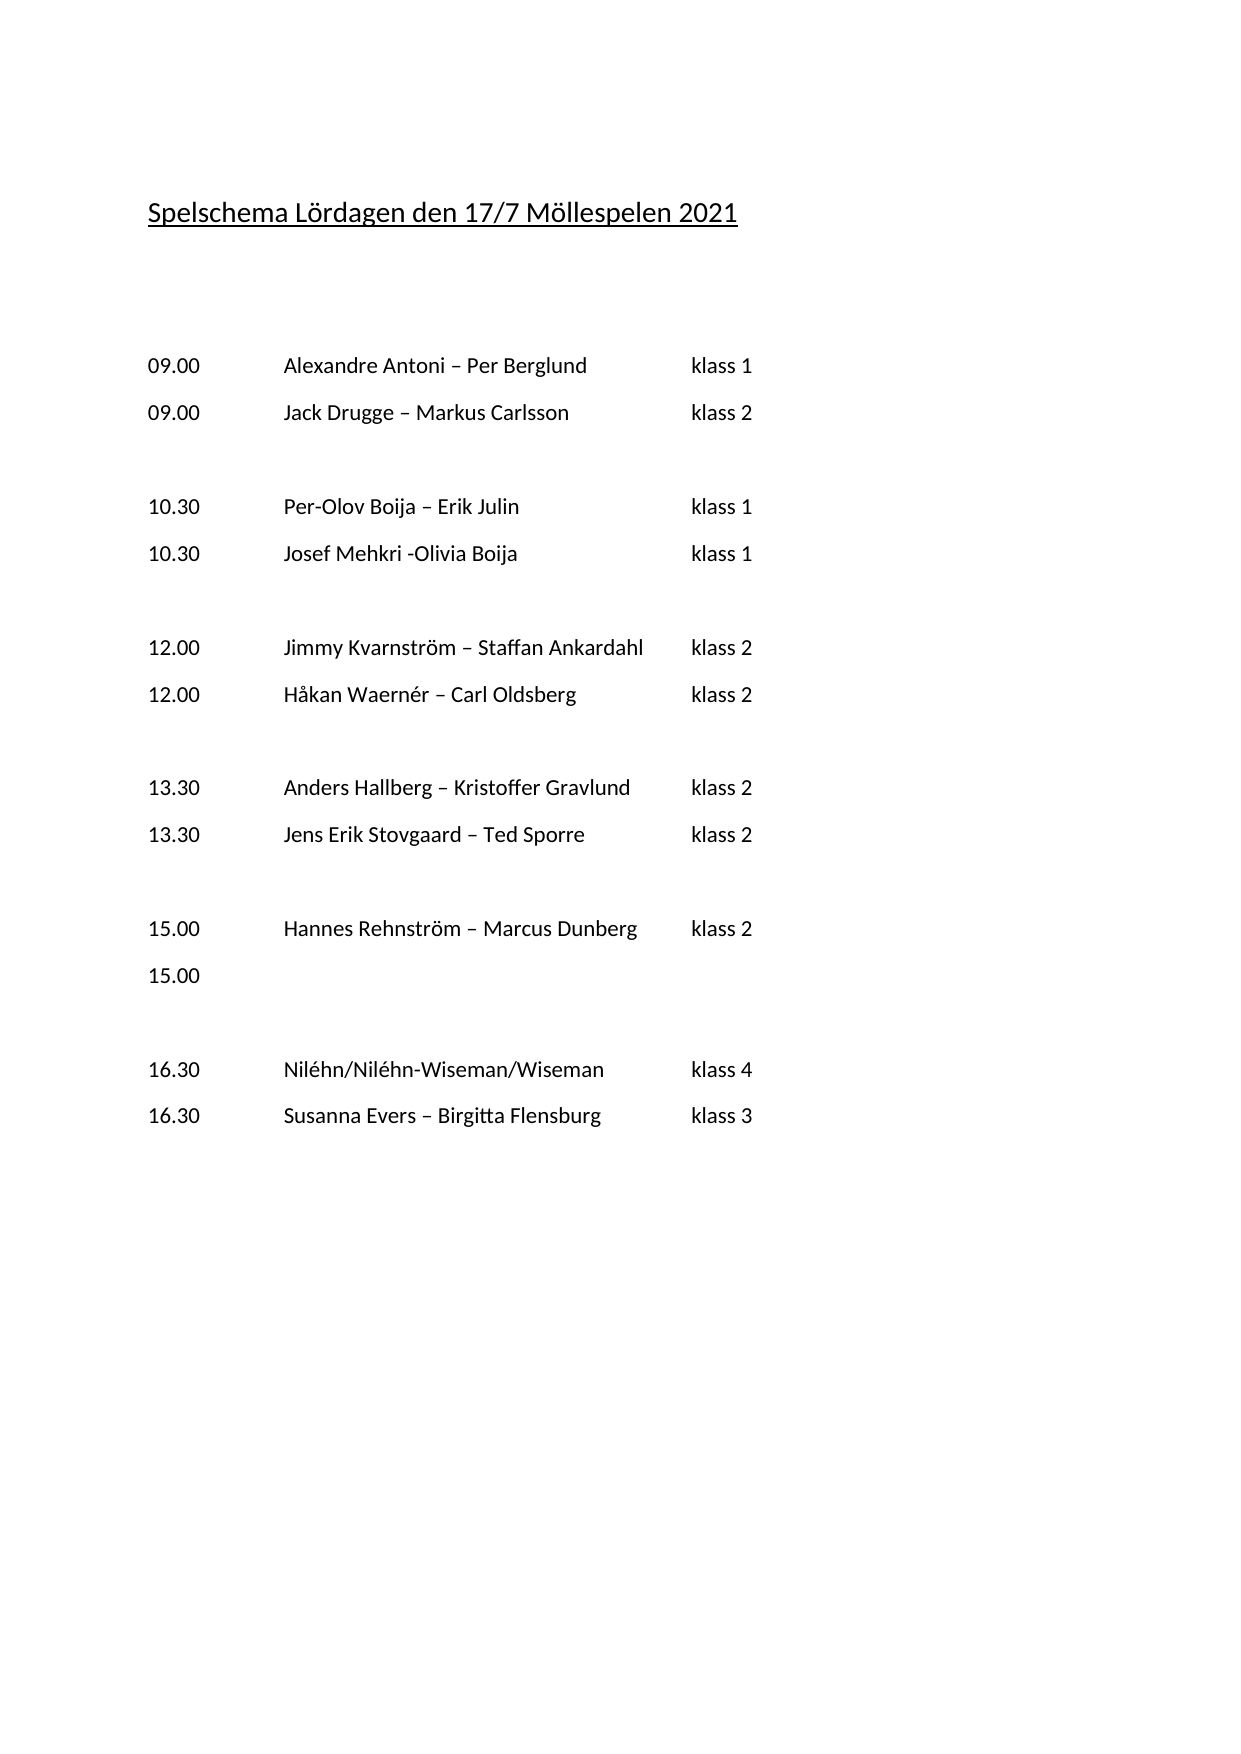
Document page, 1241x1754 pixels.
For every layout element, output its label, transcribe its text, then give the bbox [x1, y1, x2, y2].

text 12.00 Håkan Waernér – Carl Oldsberg klass 2 [148, 680, 1093, 708]
text 09.00 Alexandre Antoni – Per Berglund klass 1 [148, 352, 1093, 379]
text 15.00 Hannes Rehnström – Marcus Dunberg klass 2 [148, 914, 1093, 942]
text 15.00 [148, 961, 1093, 989]
text 16.30 Susanna Evers – Birgitta Flensburg klass 3 [148, 1102, 1093, 1129]
text 12.00 Jimmy Kvarnström – Staffan Ankardahl klass 2 [148, 633, 1093, 661]
text 16.30 Niléhn/Niléhn-Wiseman/Wiseman klass 4 [148, 1055, 1093, 1083]
text 10.30 Per-Olov Boija – Erik Julin klass 1 [148, 492, 1093, 520]
text Spelschema Lördagen den 17/7 Möllespelen 2021 [148, 194, 1093, 230]
text 13.30 Jens Erik Stovgaard – Ted Sporre klass 2 [148, 820, 1093, 848]
text 13.30 Anders Hallberg – Kristoffer Gravlund klass 2 [148, 773, 1093, 801]
text 09.00 Jack Drugge – Markus Carlsson klass 2 [148, 398, 1093, 426]
text 10.30 Josef Mehkri -Olivia Boija klass 1 [148, 539, 1093, 567]
